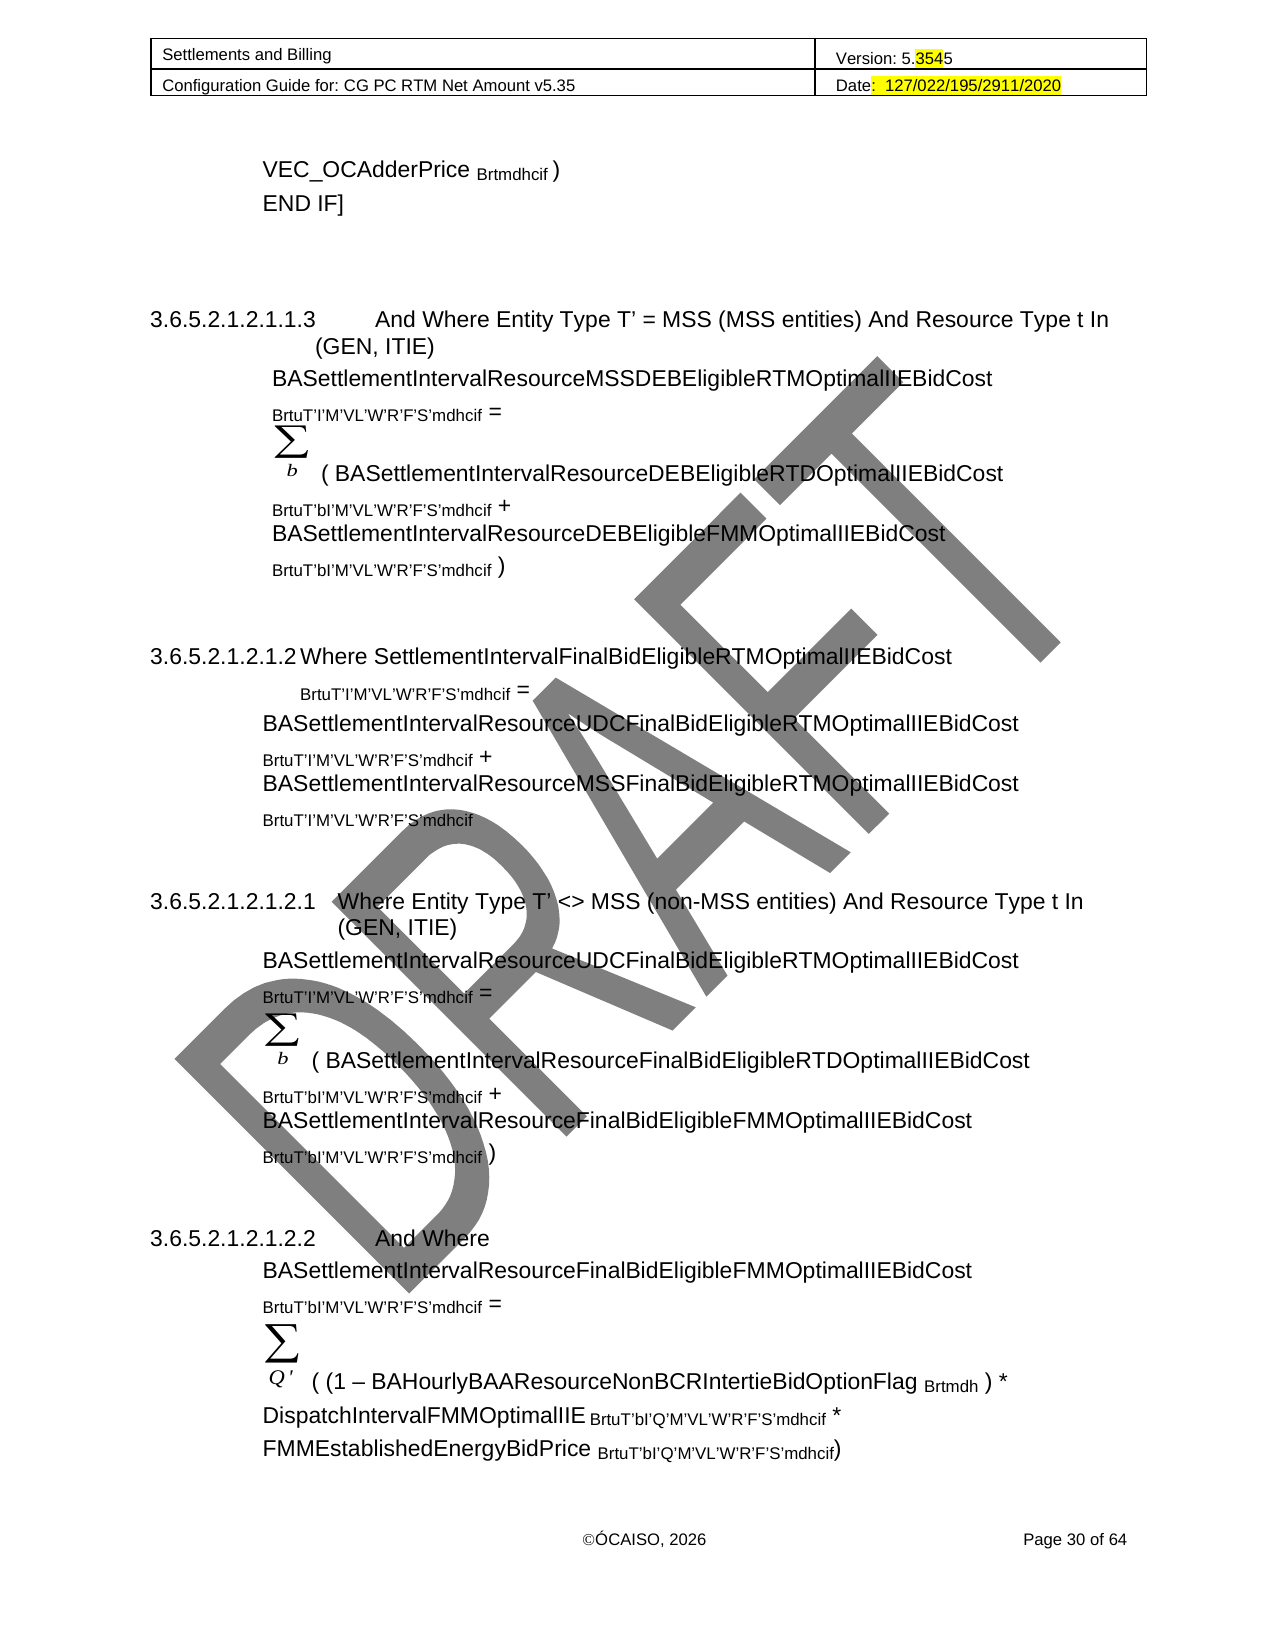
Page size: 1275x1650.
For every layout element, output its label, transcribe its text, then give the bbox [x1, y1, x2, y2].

text ( BASettlementIntervalResourceFinalBidEligibleRTDOptimalIIEBidCost BrtuT’bI’M’VL’W’R’F’S’mdhcif + BASettlementIntervalResourceFinalBidEligibleFMMOptimalIIEBidCost BrtuT’bI’M’VL’W’R’F’S’mdhcif ) [262, 1013, 1137, 1167]
subtitle Where Entity Type T’ <> MSS (non-MSS entities) And Resource Type t In (GEN, ITIE) [150, 888, 1137, 940]
text BASettlementIntervalResourceUDCFinalBidEligibleRTMOptimalIIEBidCost BrtuT’I’M’VL’W’R’F’S’mdhcif + BASettlementIntervalResourceMSSFinalBidEligibleRTMOptimalIIEBidCost BrtuT’I’M’VL’W’R’F’S’mdhcif [262, 710, 1137, 830]
text ( BASettlementIntervalResourceDEBEligibleRTDOptimalIIEBidCost BrtuT’bI’M’VL’W’R’F’S’mdhcif + BASettlementIntervalResourceDEBEligibleFMMOptimalIIEBidCost BrtuT’bI’M’VL’W’R’F’S’mdhcif ) [272, 425, 1137, 579]
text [262, 150, 1137, 183]
text END IF] [262, 190, 1137, 216]
text BASettlementIntervalResourceFinalBidEligibleFMMOptimalIIEBidCost BrtuT’bI’M’VL’W’R’F’S’mdhcif = [262, 1257, 1137, 1317]
subtitle Where SettlementIntervalFinalBidEligibleRTMOptimalIIEBidCost BrtuT’I’M’VL’W’R’F’S’mdhcif = [150, 637, 1137, 704]
text ( (1 – BAHourlyBAAResourceNonBCRIntertieBidOptionFlag Brtmdh ) * DispatchIntervalFMMOptimalIIE BrtuT’bI’Q’M’VL’W’R’F’S’mdhcif * FMMEstablishedEnergyBidPrice BrtuT’bI’Q’M’VL’W’R’F’S’mdhcif) [262, 1323, 1137, 1463]
text BASettlementIntervalResourceUDCFinalBidEligibleRTMOptimalIIEBidCost BrtuT’I’M’VL’W’R’F’S’mdhcif = [262, 947, 1137, 1007]
subtitle And Where Entity Type T’ = MSS (MSS entities) And Resource Type t In (GEN, ITIE) [150, 306, 1137, 359]
subtitle And Where [150, 1224, 1137, 1251]
text BASettlementIntervalResourceMSSDEBEligibleRTMOptimalIIEBidCost BrtuT’I’M’VL’W’R’F’S’mdhcif = [272, 365, 1137, 425]
